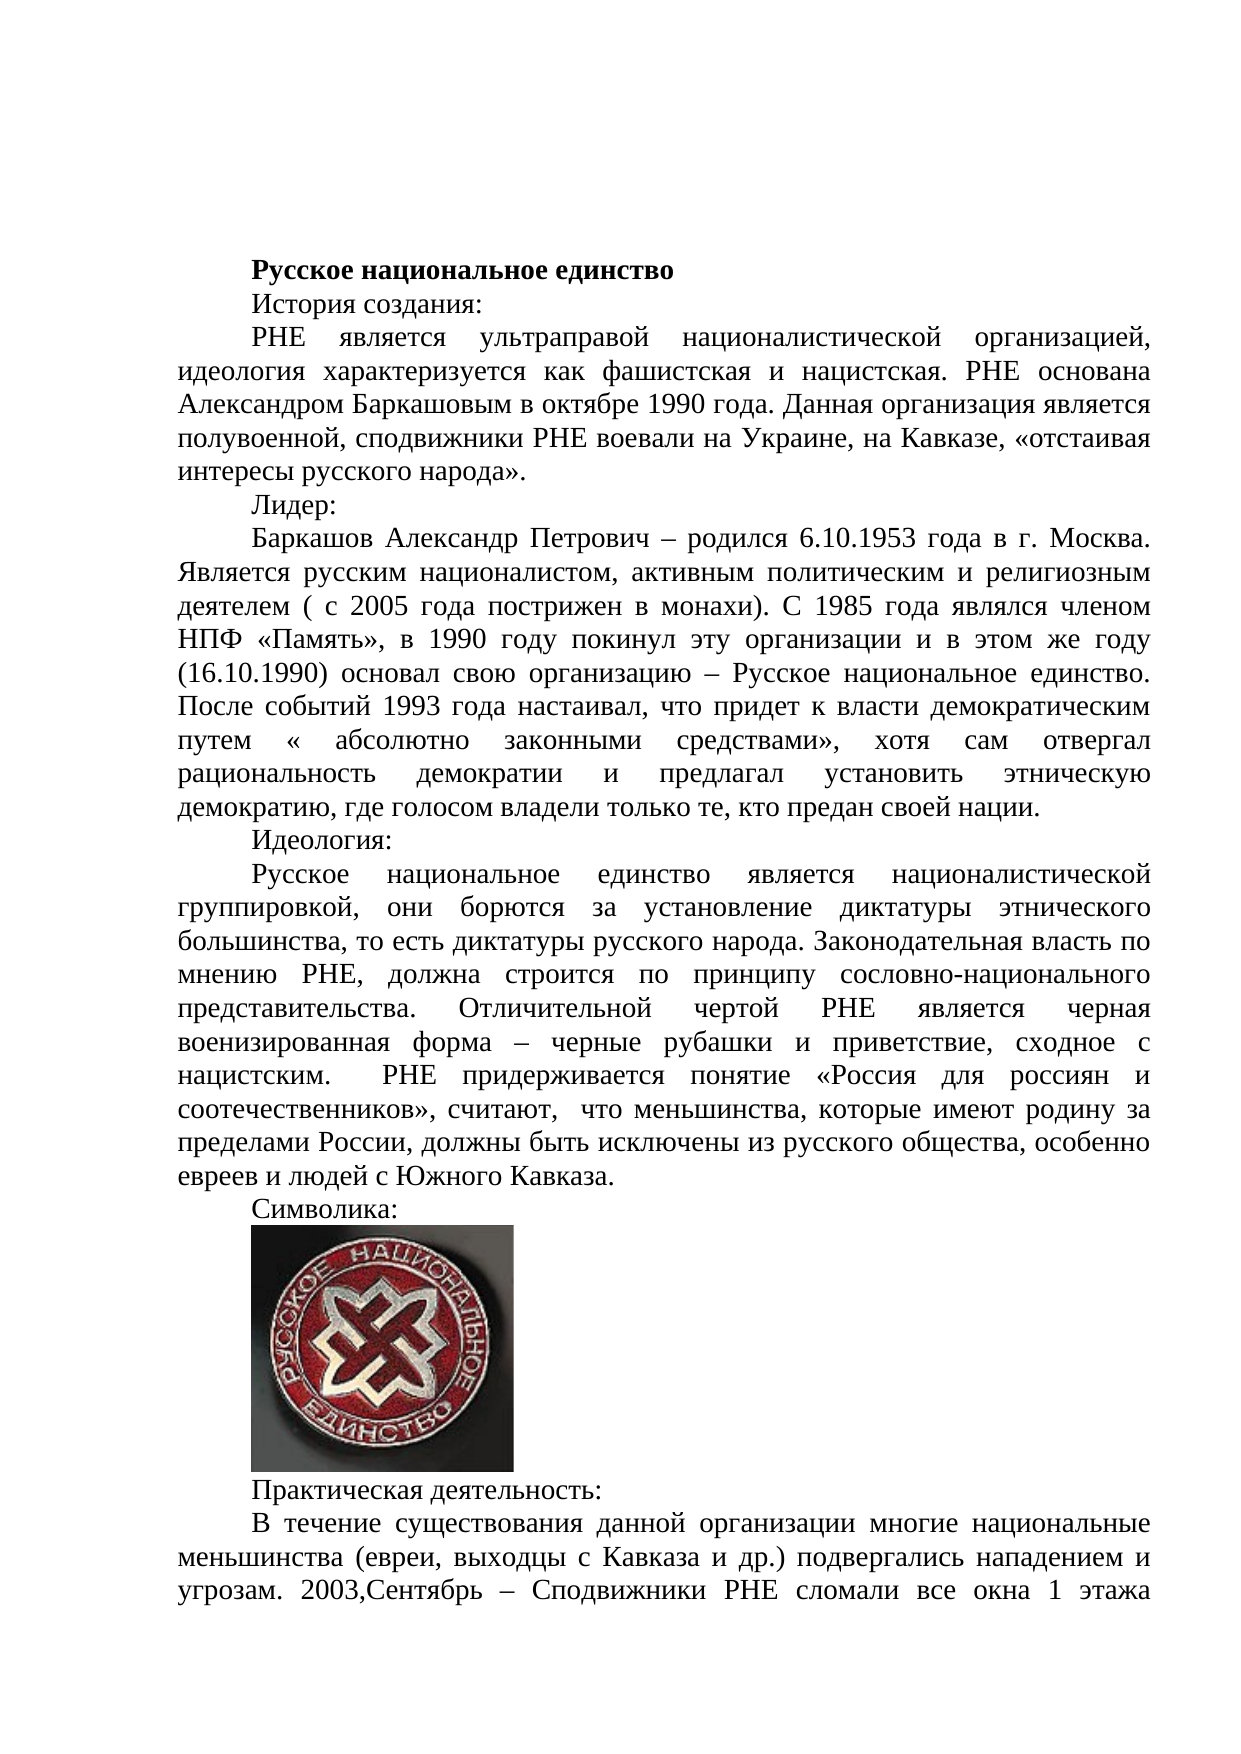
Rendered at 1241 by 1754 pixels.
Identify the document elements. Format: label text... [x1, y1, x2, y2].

text РНЕ является ультраправой националистической организацией, идеология характеризуется как фашистская и нацистская. РНЕ основана Александром Баркашовым в октябре 1990 года. Данная организация является полувоенной, сподвижники РНЕ воевали на Украине, на Кавказе, «отстаивая интересы русского народа». [177, 319, 1152, 487]
text Идеология: [177, 822, 1152, 856]
picture [251, 1225, 514, 1472]
text Символика: [177, 1191, 1152, 1225]
text Лидер: [177, 487, 1152, 521]
text Практическая деятельность: [177, 1472, 1152, 1505]
text История создания: [177, 286, 1152, 319]
text Русское национальное единство является националистической группировкой, они борются за установление диктатуры этнического большинства, то есть диктатуры русского народа. Законодательная власть по мнению РНЕ, должна строится по принципу сословно-национального представительства. Отличительной чертой РНЕ является черная военизированная форма – черные рубашки и приветствие, сходное с нацистским. РНЕ придерживается понятие «Россия для россиян и соотечественников», считают, что меньшинства, которые имеют родину за пределами России, должны быть исключены из русского общества, особенно евреев и людей с Южного Кавказа. [177, 856, 1152, 1191]
text Баркашов Александр Петрович – родился 6.10.1953 года в г. Москва. Является русским националистом, активным политическим и религиозным деятелем ( с 2005 года пострижен в монахи). С 1985 года являлся членом НПФ «Память», в 1990 году покинул эту организации и в этом же году (16.10.1990) основал свою организацию – Русское национальное единство. После событий 1993 года настаивал, что придет к власти демократическим путем « абсолютно законными средствами», хотя сам отвергал рациональность демократии и предлагал установить этническую демократию, где голосом владели только те, кто предан своей нации. [177, 521, 1152, 822]
text Русское национальное единство [177, 252, 1152, 286]
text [177, 1505, 1152, 1606]
